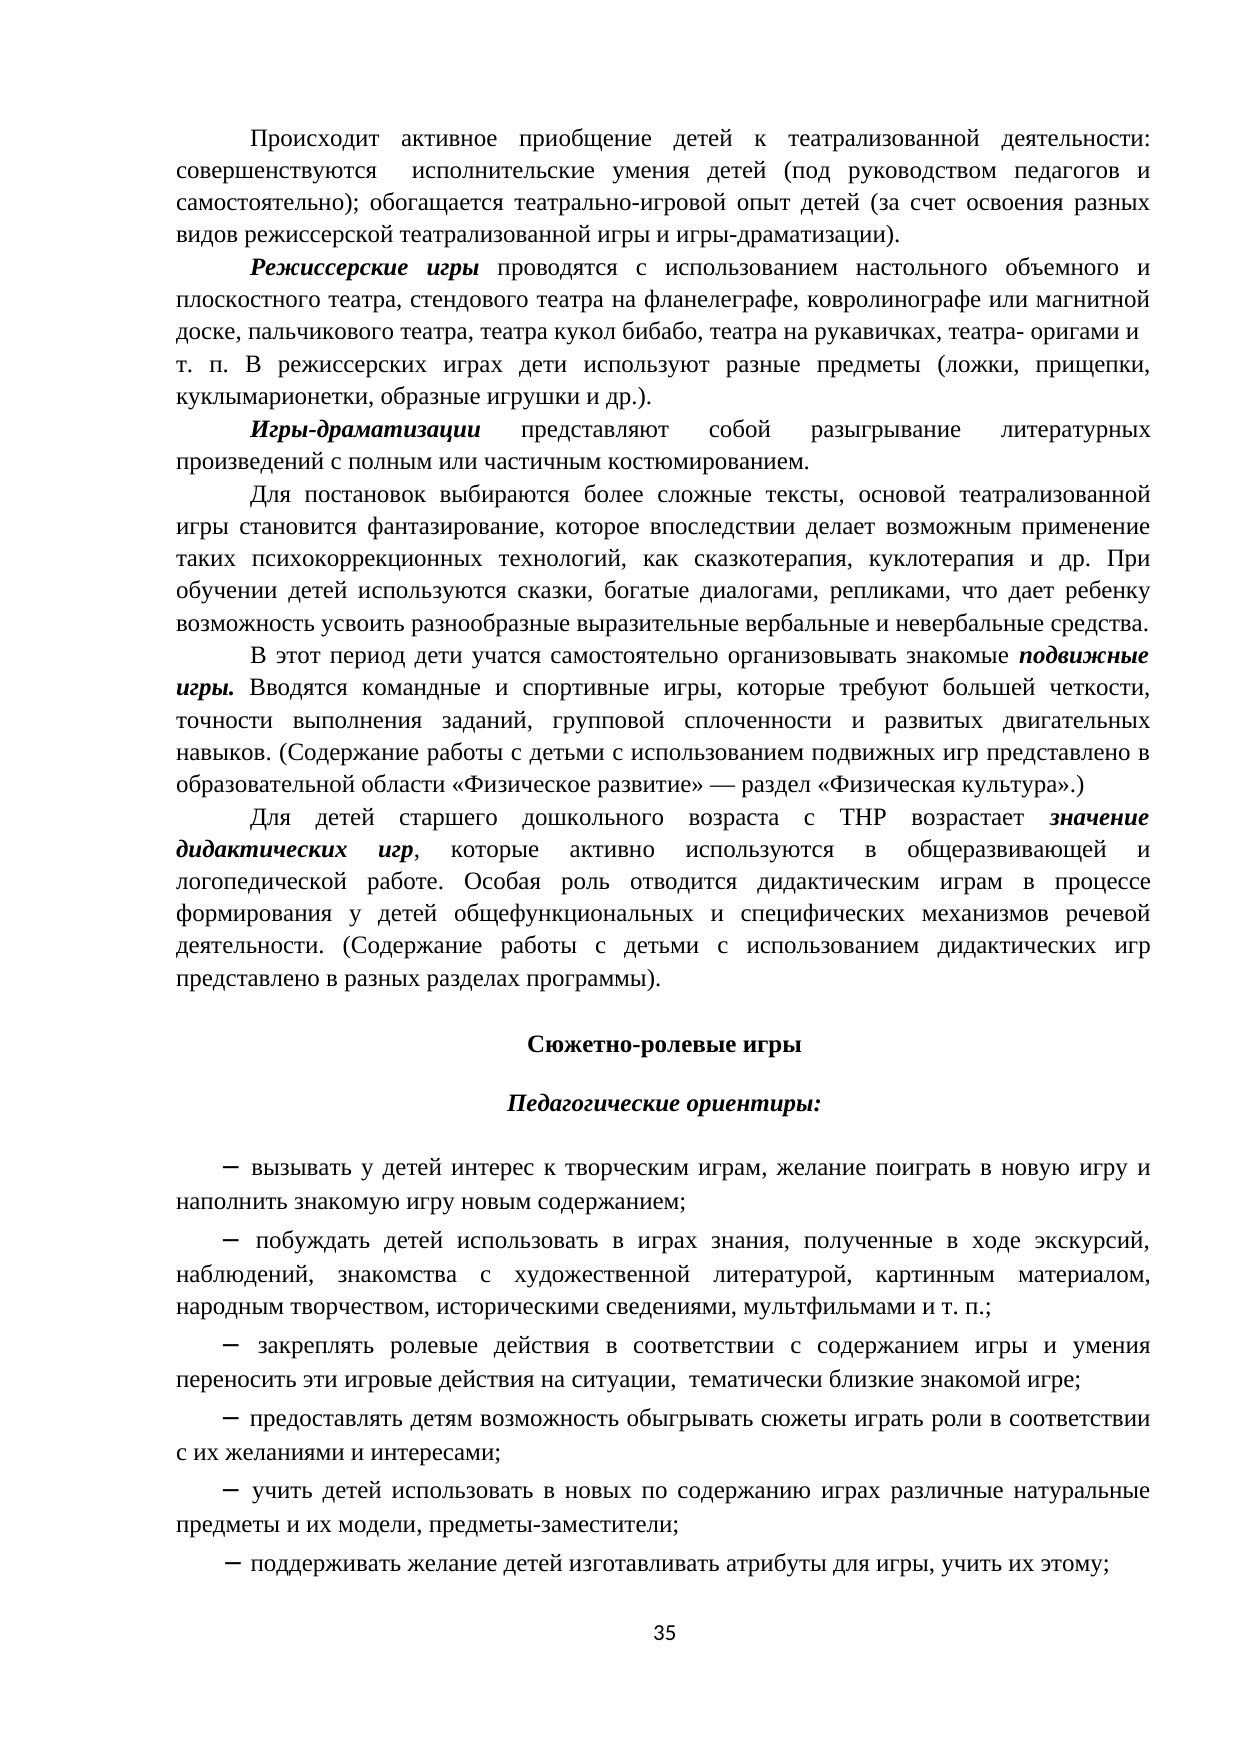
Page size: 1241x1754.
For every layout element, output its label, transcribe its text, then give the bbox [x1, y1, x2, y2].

text Для постановок выбираются более сложные тексты, основой театрализованной игры становится фантазирование, которое впоследствии делает возможным применение таких психокоррекционных технологий, как сказкотерапия, куклотерапия и др. При обучении детей используются сказки, богатые диалогами, репликами, что дает ребенку возможность усвоить разнообразные выразительные вербальные и невербальные средства. [176, 479, 1151, 636]
text − побуждать детей использовать в играх знания, полученные в ходе экскурсий, наблюдений, знакомства с художественной литературой, картинным материалом, народным творчеством, историческими сведениями, мультфильмами и т. п.; [176, 1221, 1151, 1320]
text Для детей старшего дошкольного возраста с ТНР возрастает значение дидактических игр, которые активно используются в общеразвивающей и логопедической работе. Особая роль отводится дидактическим играм в процессе формирования у детей общефункциональных и специфических механизмов речевой деятельности. (Содержание работы с детьми с использованием дидактических игр представлено в разных разделах программы). [176, 802, 1151, 991]
text − учить детей использовать в новых по содержанию играх различные натуральные предметы и их модели, предметы-заместители; [176, 1472, 1151, 1538]
text Педагогические ориентиры: [252, 1088, 1077, 1117]
text − поддерживать желание детей изготавливать атрибуты для игры, учить их этому; [197, 1545, 1135, 1579]
text − предоставлять детям возможность обыгрывать сюжеты играть роли в соответствии с их желаниями и интересами; [176, 1399, 1151, 1466]
text − вызывать у детей интерес к творческим играм, желание поиграть в новую игру и наполнить знакомую игру новым содержанием; [176, 1149, 1151, 1215]
text Происходит активное приобщение детей к театрализованной деятельности: совершенствуются исполнительские умения детей (под руководством педагогов и самостоятельно); обогащается театрально-игровой опыт детей (за счет освоения разных видов режиссерской театрализованной игры и игры-драматизации). [176, 123, 1151, 248]
text − закреплять ролевые действия в соответствии с содержанием игры и умения переносить эти игровые действия на ситуации, тематически близкие знакомой игре; [176, 1327, 1151, 1393]
text Режиссерские игры проводятся с использованием настольного объемного и плоскостного театра, стендового театра на фланелеграфе, ковролинографе или магнитной доске, пальчикового театра, театра кукол бибабо, театра на рукавичках, театра- оригами и [176, 252, 1151, 345]
text Игры-драматизации представляют собой разыгрывание литературных произведений с полным или частичным костюмированием. [176, 414, 1151, 475]
subtitle Сюжетно-ролевые игры [252, 1029, 1077, 1058]
text В этот период дети учатся самостоятельно организовывать знакомые подвижные игры. Вводятся командные и спортивные игры, которые требуют большей четкости, точности выполнения заданий, групповой сплоченности и развитых двигательных навыков. (Содержание работы с детьми с использованием подвижных игр представлено в образовательной области «Физическое развитие» — раздел «Физическая культура».) [176, 640, 1151, 798]
text т. п. В режиссерских играх дети используют разные предметы (ложки, прищепки, куклымарионетки, образные игрушки и др.). [176, 349, 1151, 410]
